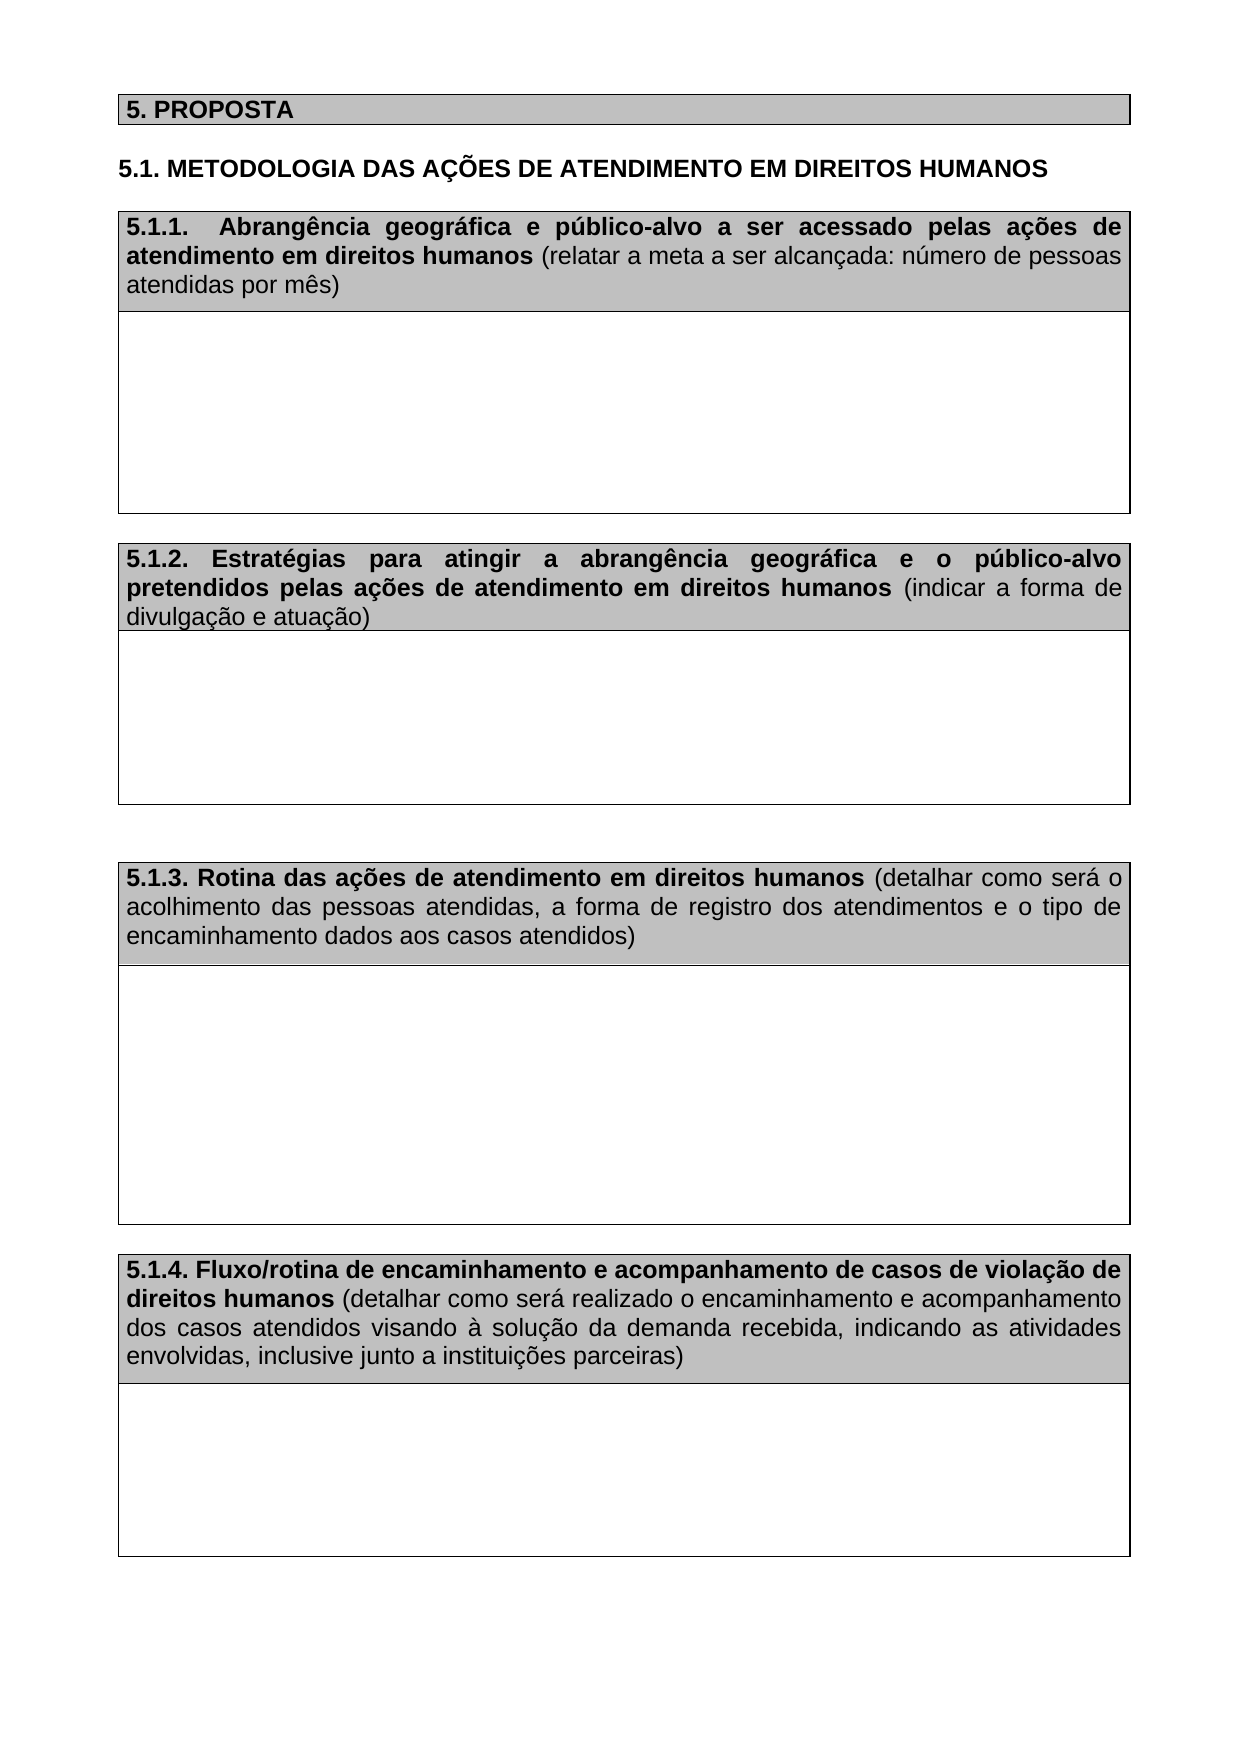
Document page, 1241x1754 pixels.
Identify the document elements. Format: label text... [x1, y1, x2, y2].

table_cell [119, 966, 1129, 1224]
table_header 5.1.2. Estratégias para atingir a abrangência geográfica e o público-alvo pretendidos pelas ações de atendimento em direitos humanos (indicar a forma de divulgação e atuação) [119, 544, 1129, 630]
table_cell [119, 312, 1129, 513]
table_header 5.1.4. Fluxo/rotina de encaminhamento e acompanhamento de casos de violação de direitos humanos (detalhar como será realizado o encaminhamento e acompanhamento dos casos atendidos visando à solução da demanda recebida, indicando as atividades envolvidas, inclusive junto a instituições parceiras) [119, 1255, 1129, 1383]
table_cell [119, 631, 1129, 804]
table_header 5.1.3. Rotina das ações de atendimento em direitos humanos (detalhar como será o acolhimento das pessoas atendidas, a forma de registro dos atendimentos e o tipo de encaminhamento dados aos casos atendidos) [119, 863, 1129, 964]
table_cell [119, 1384, 1129, 1556]
text 5.1. METODOLOGIA DAS AÇÕES DE ATENDIMENTO EM DIREITOS HUMANOS [118, 153, 1122, 182]
table_header 5.1.1. Abrangência geográfica e público-alvo a ser acessado pelas ações de atendimento em direitos humanos (relatar a meta a ser alcançada: número de pessoas atendidas por mês) [119, 212, 1129, 311]
table_header 5. PROPOSTA [119, 95, 1129, 124]
